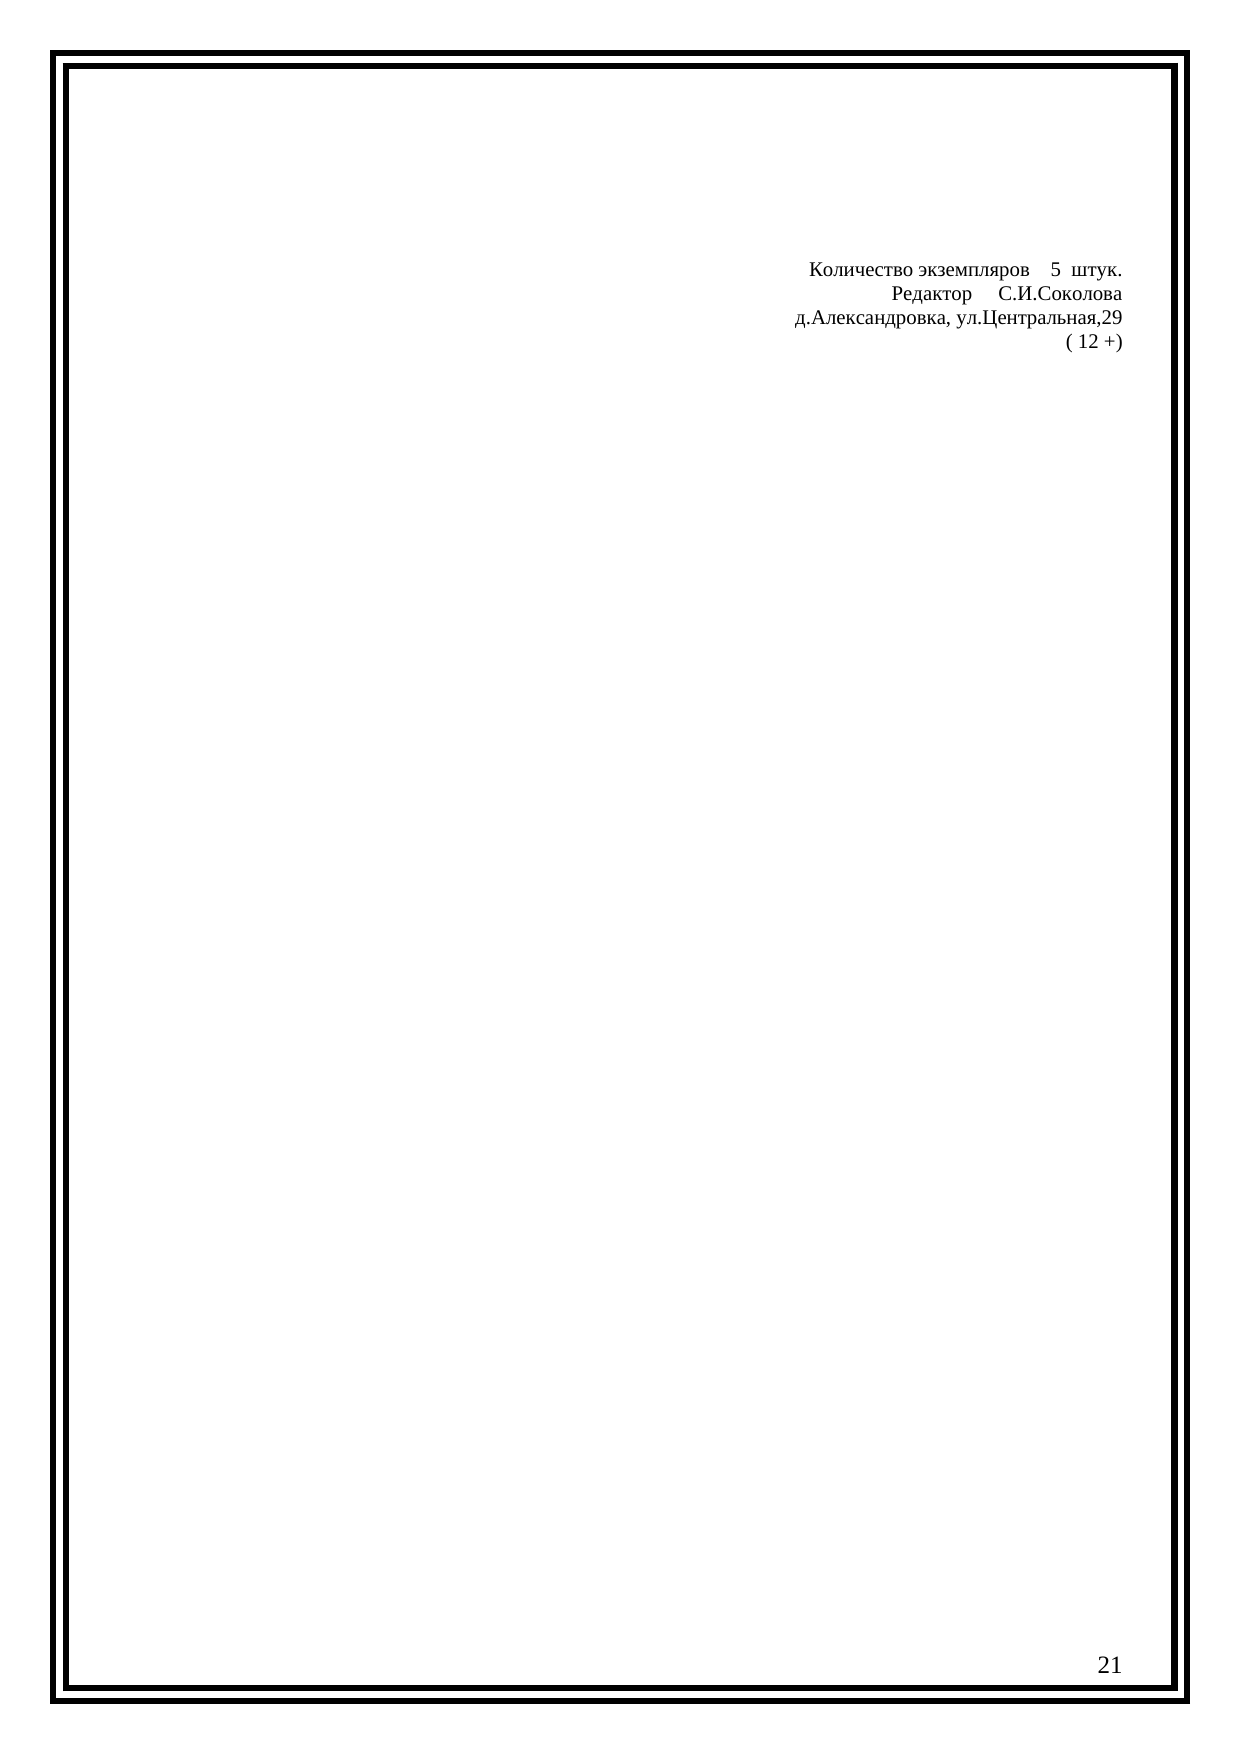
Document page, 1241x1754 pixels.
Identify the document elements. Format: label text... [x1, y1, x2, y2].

text д.Александровка, ул.Центральная,29 [177, 305, 1122, 329]
text Количество экземпляров 5 штук. [103, 257, 1122, 281]
text Редактор С.И.Соколова [103, 281, 1122, 305]
text ( 12 +) [177, 329, 1122, 353]
